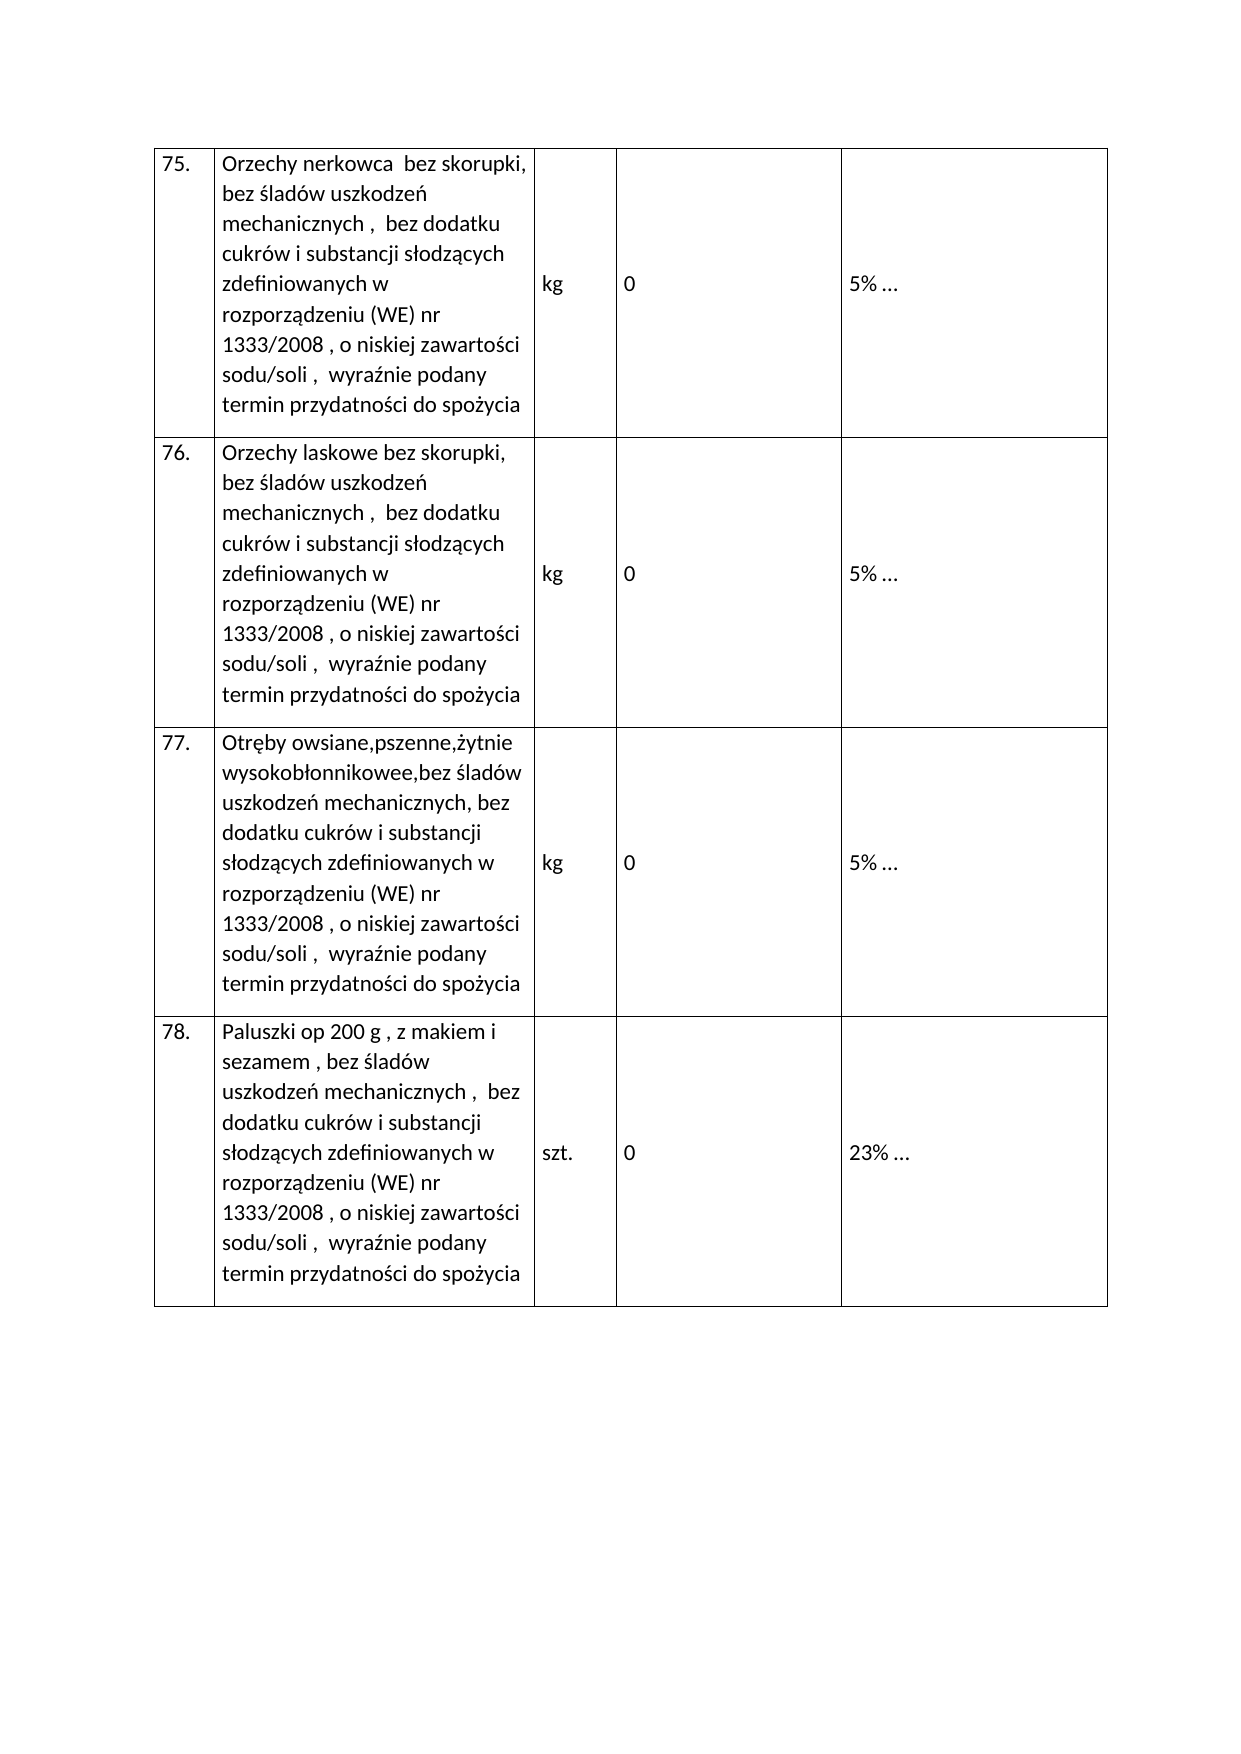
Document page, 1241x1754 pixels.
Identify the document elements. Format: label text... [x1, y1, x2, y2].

table_cell 5% … [842, 728, 1107, 1016]
table_cell 5% … [842, 438, 1107, 727]
table_cell 23% … [842, 1017, 1107, 1306]
table_cell 0 [617, 149, 841, 437]
table_cell Orzechy nerkowca bez skorupki, bez śladów uszkodzeń mechanicznych , bez dodatku cukrów i substancji słodzących zdefiniowanych w rozporządzeniu (WE) nr 1333/2008 , o niskiej zawartości sodu/soli , wyraźnie podany termin przydatności do spożycia [215, 149, 534, 437]
table_cell 5% … [842, 149, 1107, 437]
table_cell kg [535, 728, 616, 1016]
table_cell 78. [155, 1017, 214, 1306]
table_cell kg [535, 438, 616, 727]
table_cell Orzechy laskowe bez skorupki, bez śladów uszkodzeń mechanicznych , bez dodatku cukrów i substancji słodzących zdefiniowanych w rozporządzeniu (WE) nr 1333/2008 , o niskiej zawartości sodu/soli , wyraźnie podany termin przydatności do spożycia [215, 438, 534, 727]
table_cell 0 [617, 438, 841, 727]
table_cell Paluszki op 200 g , z makiem i sezamem , bez śladów uszkodzeń mechanicznych , bez dodatku cukrów i substancji słodzących zdefiniowanych w rozporządzeniu (WE) nr 1333/2008 , o niskiej zawartości sodu/soli , wyraźnie podany termin przydatności do spożycia [215, 1017, 534, 1306]
table_cell 77. [155, 728, 214, 1016]
table_cell 0 [617, 728, 841, 1016]
table_cell 0 [617, 1017, 841, 1306]
table_cell 75. [155, 149, 214, 437]
table_cell 76. [155, 438, 214, 727]
table_cell kg [535, 149, 616, 437]
table_cell szt. [535, 1017, 616, 1306]
table_cell Otręby owsiane,pszenne,żytnie wysokobłonnikowee,bez śladów uszkodzeń mechanicznych, bez dodatku cukrów i substancji słodzących zdefiniowanych w rozporządzeniu (WE) nr 1333/2008 , o niskiej zawartości sodu/soli , wyraźnie podany termin przydatności do spożycia [215, 728, 534, 1016]
